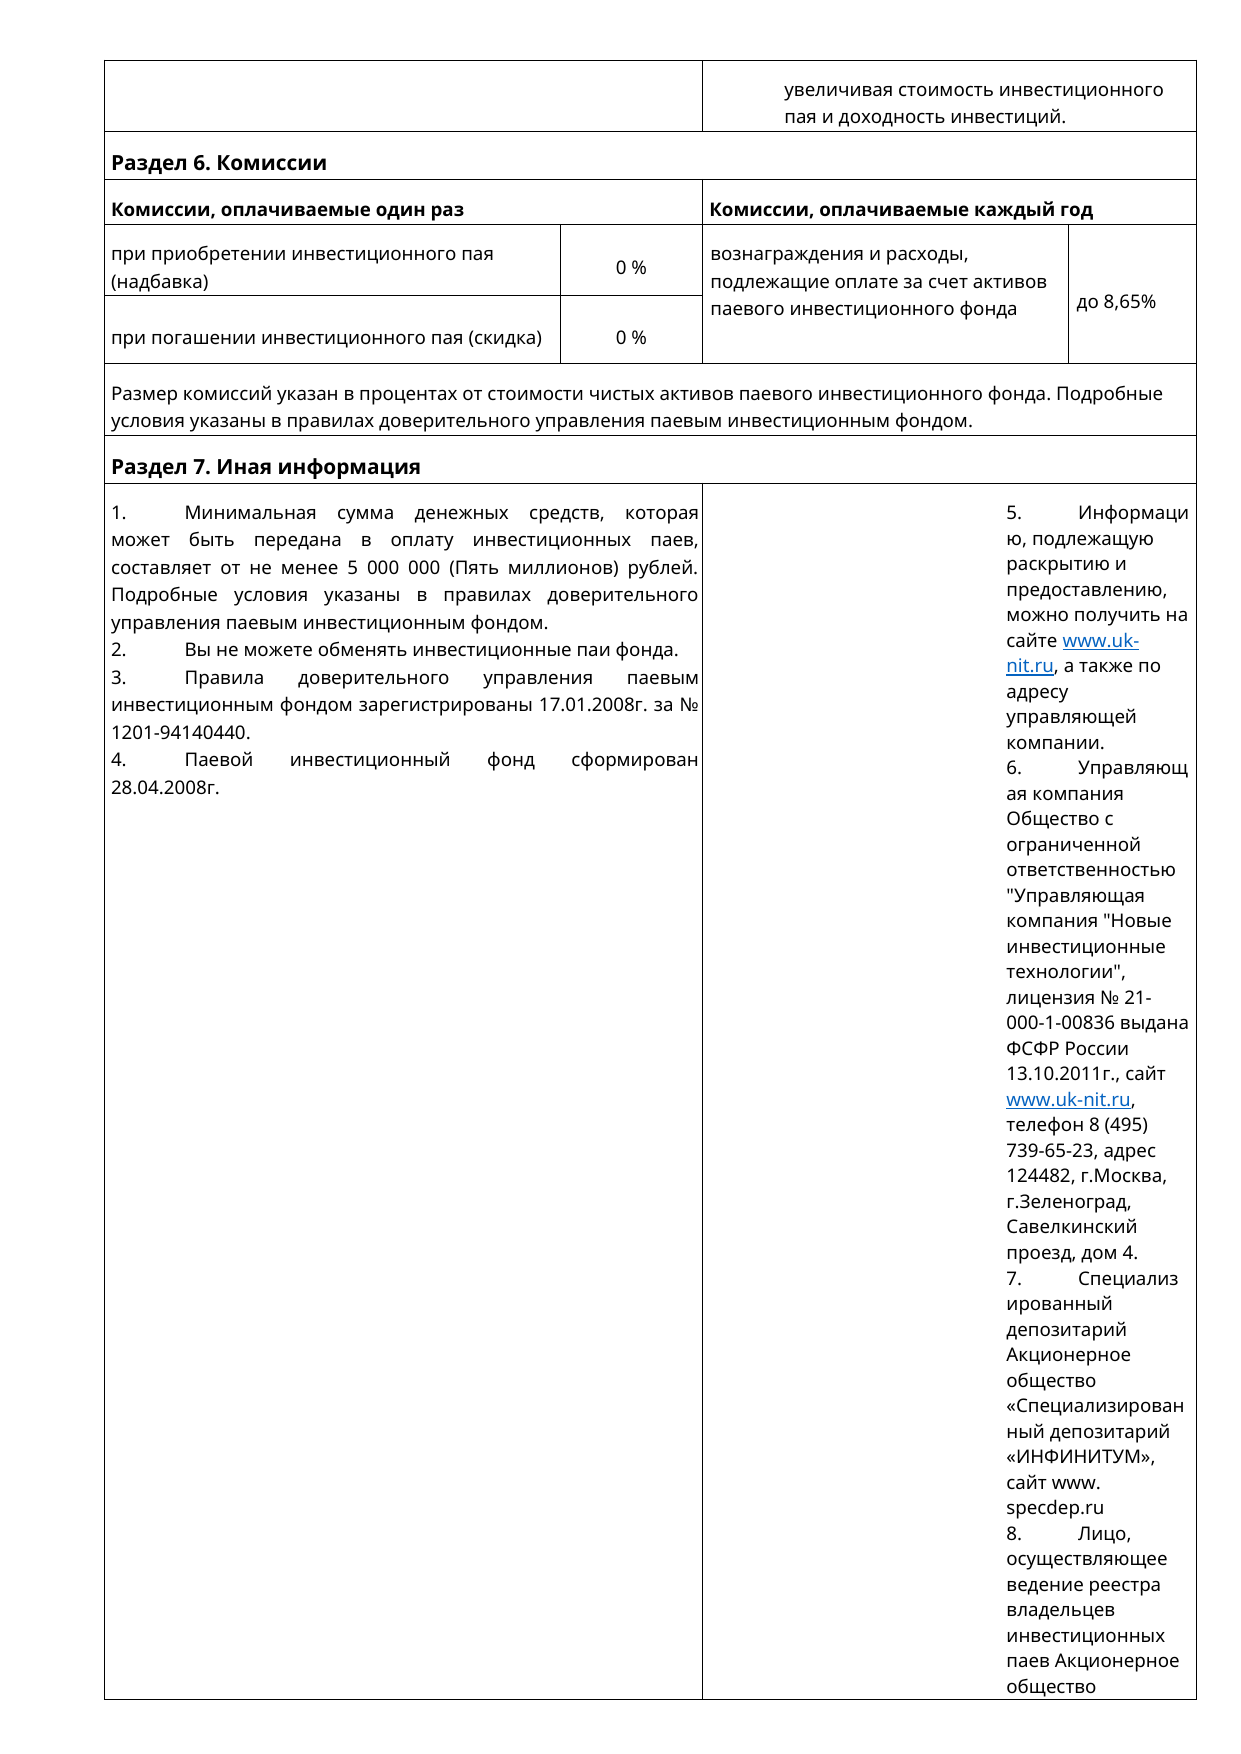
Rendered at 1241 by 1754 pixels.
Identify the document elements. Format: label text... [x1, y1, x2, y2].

table_cell Комиссии, оплачиваемые каждый год [703, 180, 1196, 224]
table_cell при погашении инвестиционного пая (скидка) [105, 296, 560, 363]
table_cell Размер комиссий указан в процентах от стоимости чистых активов паевого инвестиционного фонда. Подробные условия указаны в правилах доверительного управления паевым инвестиционным фондом. [105, 364, 1196, 435]
table_cell 0 % [561, 296, 702, 363]
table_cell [703, 484, 1196, 1699]
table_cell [105, 484, 702, 1699]
table_cell до 8,65% [1069, 225, 1196, 363]
table_cell Раздел 6. Комиссии [105, 132, 1196, 179]
table_cell Раздел 7. Иная информация [105, 436, 1196, 483]
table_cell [703, 61, 1196, 131]
table_cell вознаграждения и расходы, подлежащие оплате за счет активов паевого инвестиционного фонда [703, 225, 1068, 363]
table_cell 0 % [561, 225, 702, 295]
table_cell Комиссии, оплачиваемые один раз [105, 180, 702, 224]
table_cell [105, 61, 702, 131]
table_cell при приобретении инвестиционного пая (надбавка) [105, 225, 560, 295]
